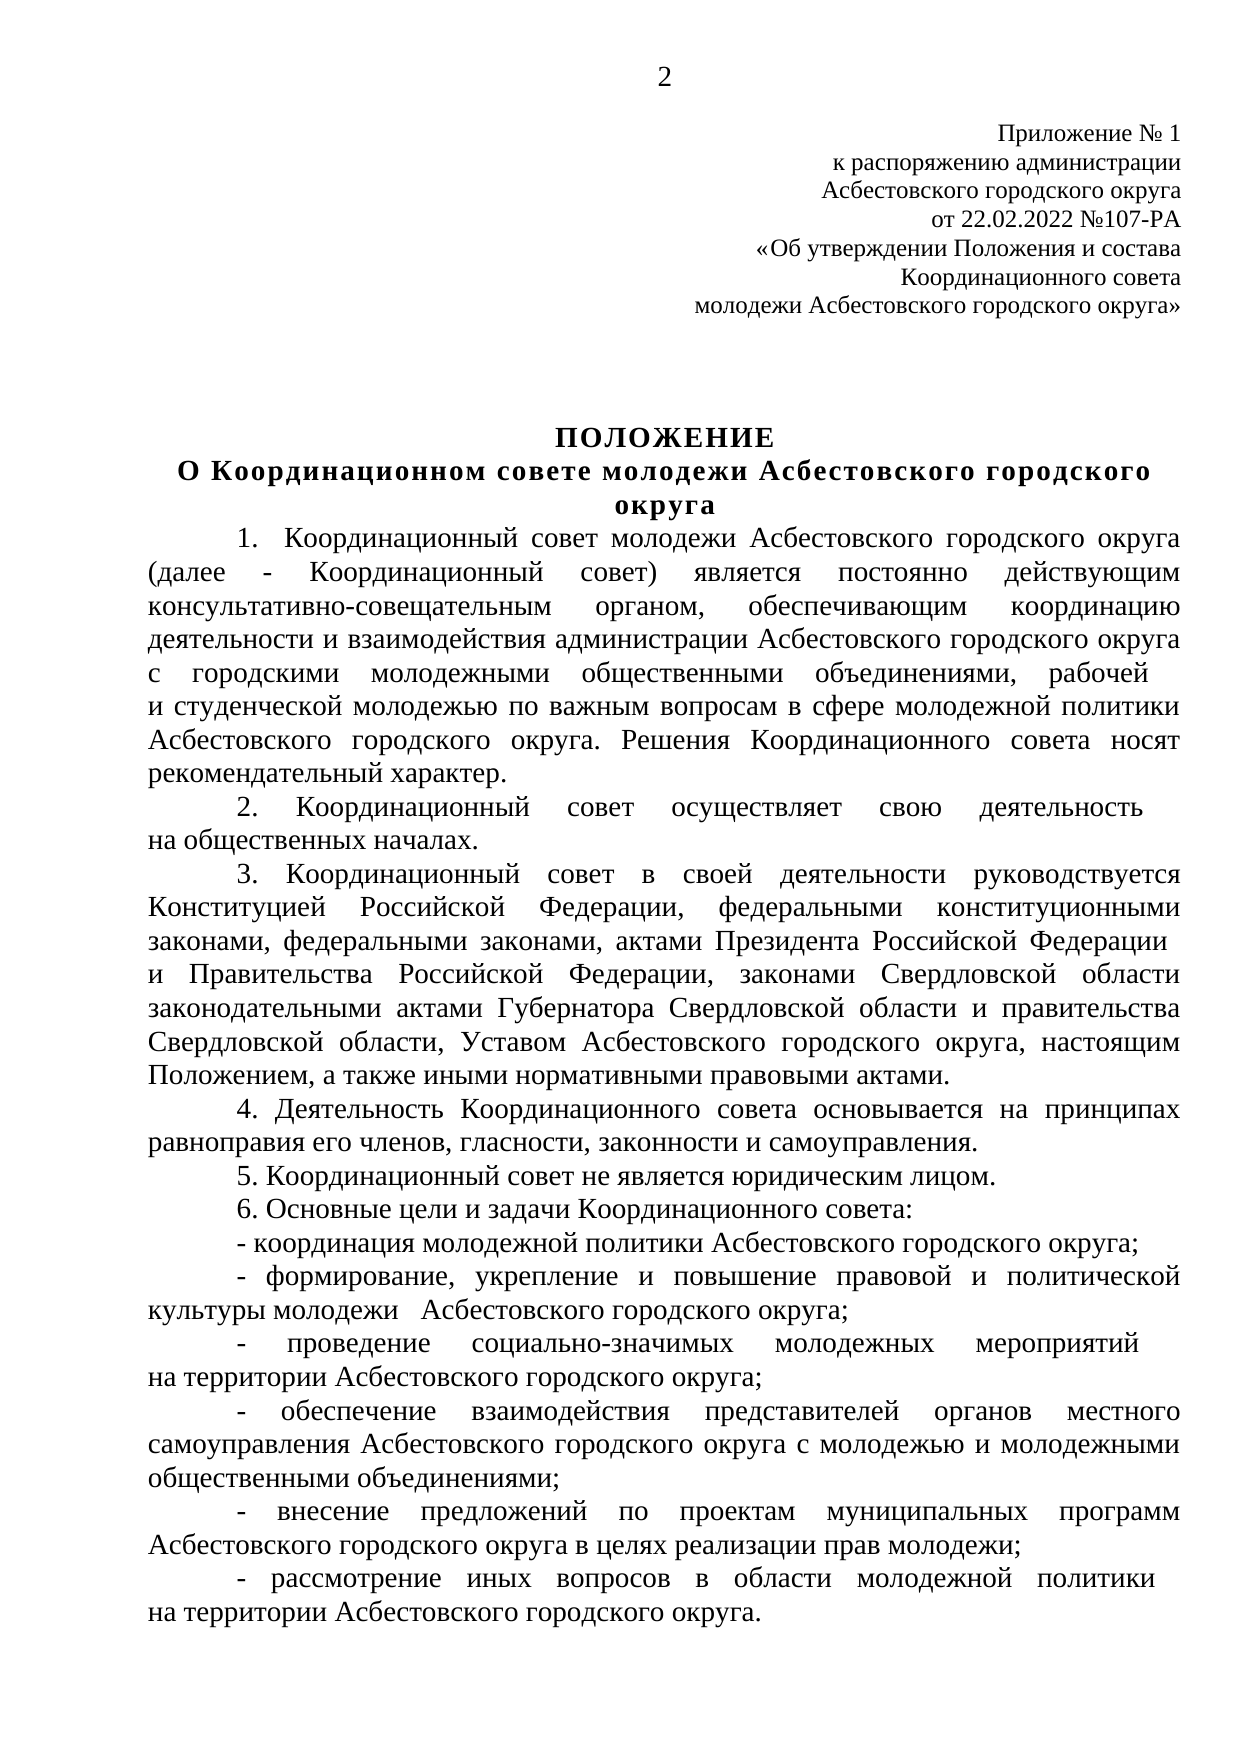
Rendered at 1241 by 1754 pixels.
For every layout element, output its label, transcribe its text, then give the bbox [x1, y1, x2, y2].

text - координация молодежной политики Асбестовского городского округа; [148, 1225, 1181, 1258]
text 6. Основные цели и задачи Координационного совета: [148, 1191, 1181, 1225]
text 3. Координационный совет в своей деятельности руководствуется Конституцией Российской Федерации, федеральными конституционными законами, федеральными законами, актами Президента Российской Федерации и Правительства Российской Федерации, законами Свердловской области законодательными актами Губернатора Свердловской области и правительства Свердловской области, Уставом Асбестовского городского округа, настоящим Положением, а также иными нормативными правовыми актами. [148, 856, 1181, 1091]
text - рассмотрение иных вопросов в области молодежной политики на территории Асбестовского городского округа. [148, 1560, 1181, 1627]
text 1. Координационный совет молодежи Асбестовского городского округа (далее - Координационный совет) является постоянно действующим консультативно-совещательным органом, обеспечивающим координацию деятельности и взаимодействия администрации Асбестовского городского округа с городскими молодежными общественными объединениями, рабочей и студенческой молодежью по важным вопросам в сфере молодежной политики Асбестовского городского округа. Решения Координационного совета носят рекомендательный характер. [148, 521, 1181, 789]
text Приложение № 1 [148, 118, 1181, 147]
text молодежи Асбестовского городского округа» [148, 291, 1181, 319]
text - проведение социально-значимых молодежных мероприятий на территории Асбестовского городского округа; [148, 1326, 1181, 1393]
text ПОЛОЖЕНИЕ [148, 420, 1181, 453]
text Асбестовского городского округа [148, 176, 1181, 204]
text к распоряжению администрации [148, 147, 1181, 176]
text - обеспечение взаимодействия представителей органов местного самоуправления Асбестовского городского округа с молодежью и молодежными общественными объединениями; [148, 1393, 1181, 1493]
text «Об утверждении Положения и состава [148, 233, 1181, 262]
text - формирование, укрепление и повышение правовой и политической культуры молодежи Асбестовского городского округа; [148, 1258, 1181, 1326]
text от 22.02.2022 №107-РА [148, 204, 1181, 233]
text 2. Координационный совет осуществляет свою деятельность на общественных началах. [148, 789, 1181, 856]
text 4. Деятельность Координационного совета основывается на принципах равноправия его членов, гласности, законности и самоуправления. [148, 1091, 1181, 1158]
text О Координационном совете молодежи Асбестовского городского округа [148, 453, 1181, 521]
text Координационного совета [148, 262, 1181, 291]
text - внесение предложений по проектам муниципальных программ Асбестовского городского округа в целях реализации прав молодежи; [148, 1493, 1181, 1560]
text 5. Координационный совет не является юридическим лицом. [148, 1158, 1181, 1191]
